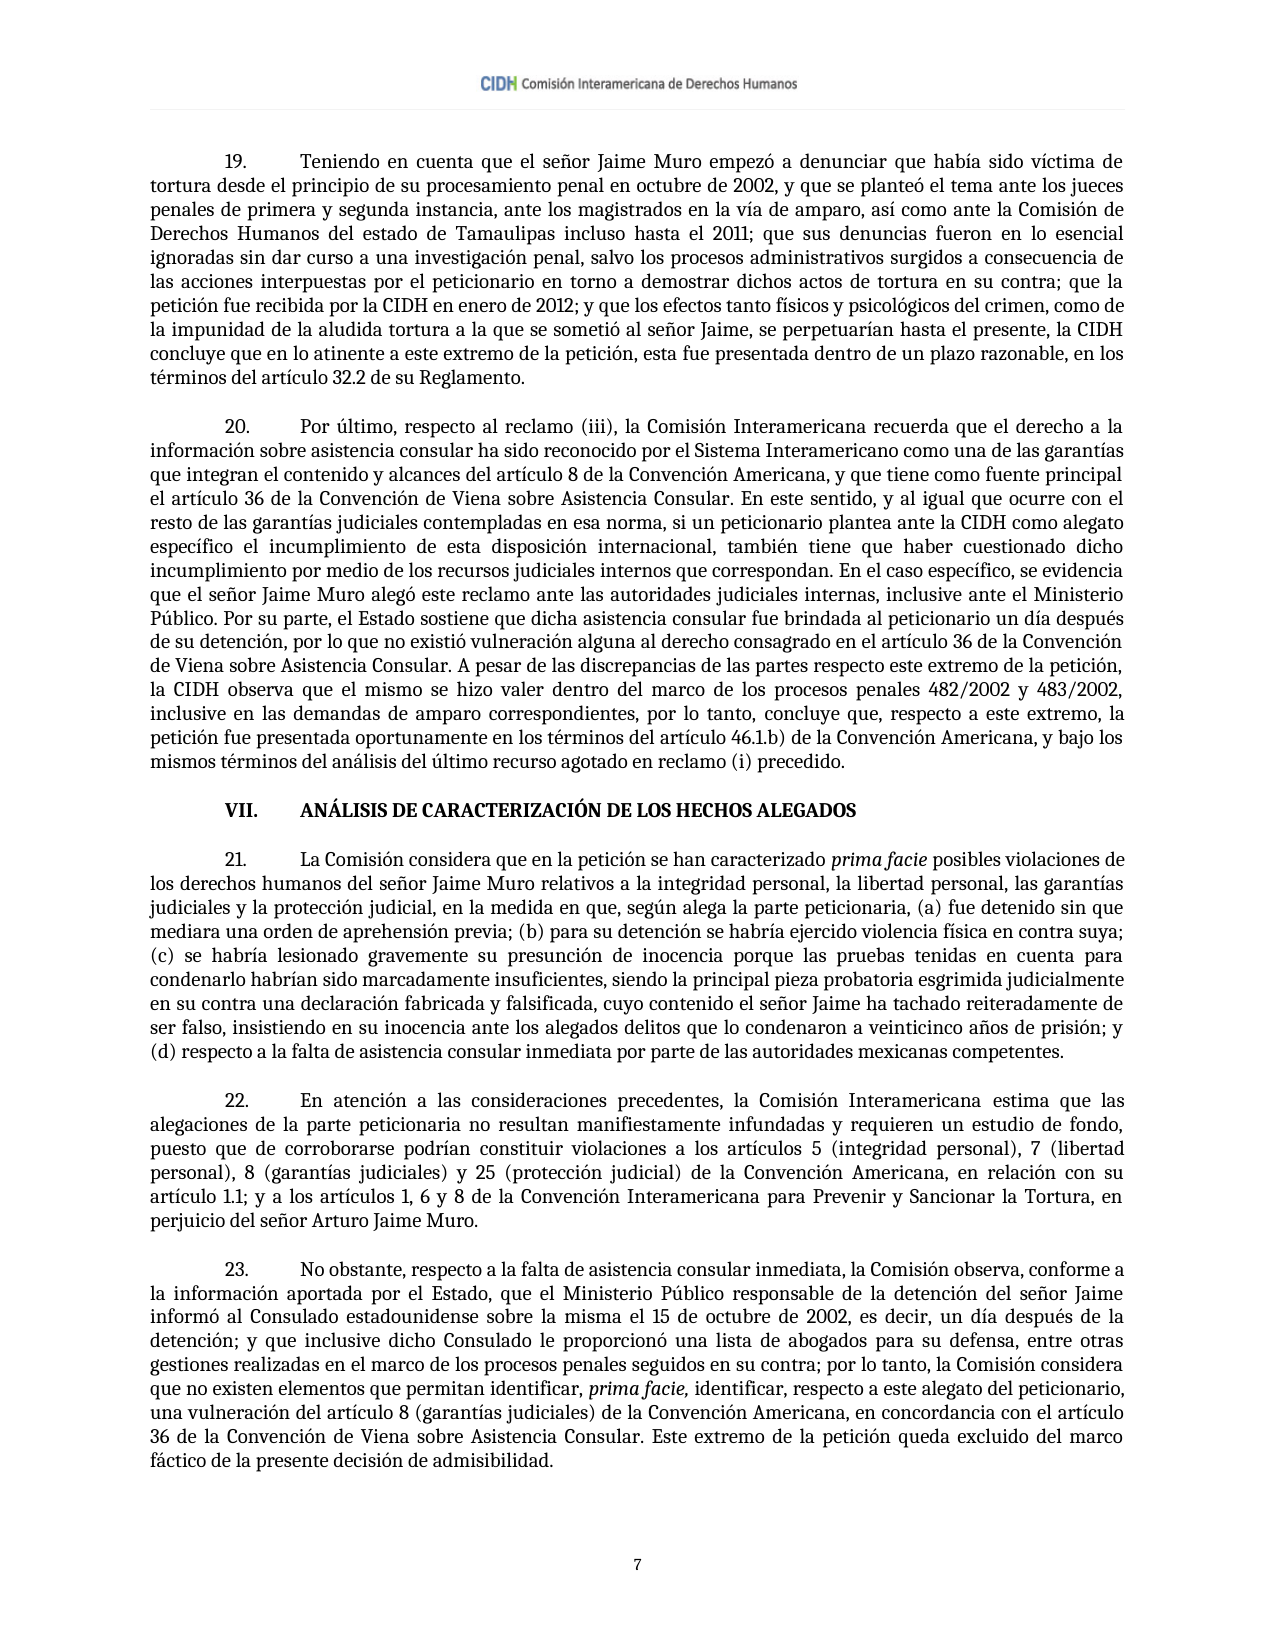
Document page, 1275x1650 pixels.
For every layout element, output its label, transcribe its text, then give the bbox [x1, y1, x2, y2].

list La Comisión considera que en la petición se han caracterizado prima facie posibles violaciones de los derechos humanos del señor Jaime Muro relativos a la integridad personal, la libertad personal, las garantías judiciales y la protección judicial, en la medida en que, según alega la parte peticionaria, (a) fue detenido sin que mediara una orden de aprehensión previa; (b) para su detención se habría ejercido violencia física en contra suya; (c) se habría lesionado gravemente su presunción de inocencia porque las pruebas tenidas en cuenta para condenarlo habrían sido marcadamente insuficientes, siendo la principal pieza probatoria esgrimida judicialmente en su contra una declaración fabricada y falsificada, cuyo contenido el señor Jaime ha tachado reiteradamente de ser falso, insistiendo en su inocencia ante los alegados delitos que lo condenaron a veinticinco años de prisión; y (d) respecto a la falta de asistencia consular inmediata por parte de las autoridades mexicanas competentes. [150, 848, 1125, 1063]
list Por último, respecto al reclamo (iii), la Comisión Interamericana recuerda que el derecho a la información sobre asistencia consular ha sido reconocido por el Sistema Interamericano como una de las garantías que integran el contenido y alcances del artículo 8 de la Convención Americana, y que tiene como fuente principal el artículo 36 de la Convención de Viena sobre Asistencia Consular. En este sentido, y al igual que ocurre con el resto de las garantías judiciales contempladas en esa norma, si un peticionario plantea ante la CIDH como alegato específico el incumplimiento de esta disposición internacional, también tiene que haber cuestionado dicho incumplimiento por medio de los recursos judiciales internos que correspondan. En el caso específico, se evidencia que el señor Jaime Muro alegó este reclamo ante las autoridades judiciales internas, inclusive ante el Ministerio Público. Por su parte, el Estado sostiene que dicha asistencia consular fue brindada al peticionario un día después de su detención, por lo que no existió vulneración alguna al derecho consagrado en el artículo 36 de la Convención de Viena sobre Asistencia Consular. A pesar de las discrepancias de las partes respecto este extremo de la petición, la CIDH observa que el mismo se hizo valer dentro del marco de los procesos penales 482/2002 y 483/2002, inclusive en las demandas de amparo correspondientes, por lo tanto, concluye que, respecto a este extremo, la petición fue presentada oportunamente en los términos del artículo 46.1.b) de la Convención Americana, y bajo los mismos términos del análisis del último recurso agotado en reclamo (i) precedido. [150, 414, 1125, 774]
picture [475, 75, 800, 93]
text VII. ANÁLISIS DE CARACTERIZACIÓN DE LOS HECHOS ALEGADOS [150, 799, 1125, 823]
list En atención a las consideraciones precedentes, la Comisión Interamericana estima que las alegaciones de la parte peticionaria no resultan manifiestamente infundadas y requieren un estudio de fondo, puesto que de corroborarse podrían constituir violaciones a los artículos 5 (integridad personal), 7 (libertad personal), 8 (garantías judiciales) y 25 (protección judicial) de la Convención Americana, en relación con su artículo 1.1; y a los artículos 1, 6 y 8 de la Convención Interamericana para Prevenir y Sancionar la Tortura, en perjuicio del señor Arturo Jaime Muro. [150, 1088, 1125, 1232]
list No obstante, respecto a la falta de asistencia consular inmediata, la Comisión observa, conforme a la información aportada por el Estado, que el Ministerio Público responsable de la detención del señor Jaime informó al Consulado estadounidense sobre la misma el 15 de octubre de 2002, es decir, un día después de la detención; y que inclusive dicho Consulado le proporcionó una lista de abogados para su defensa, entre otras gestiones realizadas en el marco de los procesos penales seguidos en su contra; por lo tanto, la Comisión considera que no existen elementos que permitan identificar, prima facie, identificar, respecto a este alegato del peticionario, una vulneración del artículo 8 (garantías judiciales) de la Convención Americana, en concordancia con el artículo 36 de la Convención de Viena sobre Asistencia Consular. Este extremo de la petición queda excluido del marco fáctico de la presente decisión de admisibilidad. [150, 1257, 1125, 1473]
list Teniendo en cuenta que el señor Jaime Muro empezó a denunciar que había sido víctima de tortura desde el principio de su procesamiento penal en octubre de 2002, y que se planteó el tema ante los jueces penales de primera y segunda instancia, ante los magistrados en la vía de amparo, así como ante la Comisión de Derechos Humanos del estado de Tamaulipas incluso hasta el 2011; que sus denuncias fueron en lo esencial ignoradas sin dar curso a una investigación penal, salvo los procesos administrativos surgidos a consecuencia de las acciones interpuestas por el peticionario en torno a demostrar dichos actos de tortura en su contra; que la petición fue recibida por la CIDH en enero de 2012; y que los efectos tanto físicos y psicológicos del crimen, como de la impunidad de la aludida tortura a la que se sometió al señor Jaime, se perpetuarían hasta el presente, la CIDH concluye que en lo atinente a este extremo de la petición, esta fue presentada dentro de un plazo razonable, en los términos del artículo 32.2 de su Reglamento. [150, 150, 1125, 389]
